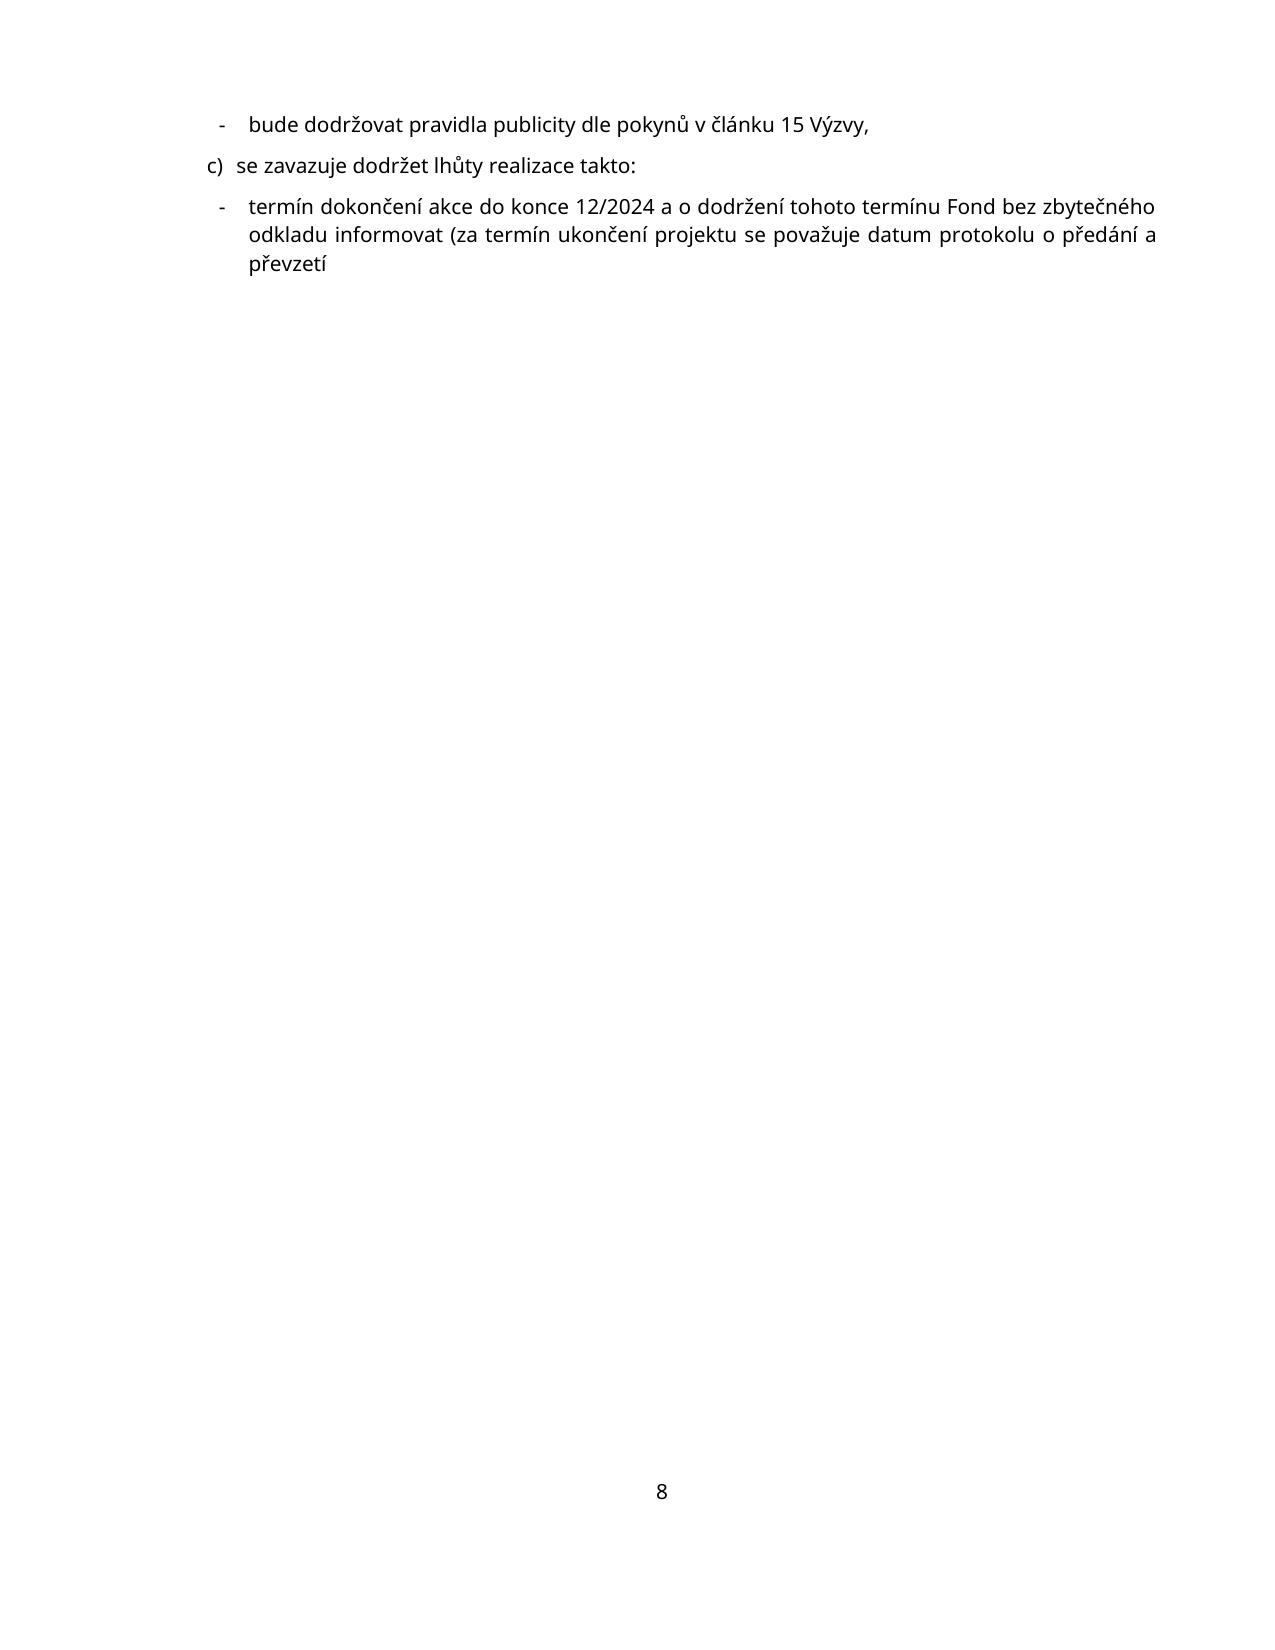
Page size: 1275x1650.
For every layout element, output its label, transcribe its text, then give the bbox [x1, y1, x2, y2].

list termín dokončení akce do konce 12/2024 a o dodržení tohoto termínu Fond bez zbytečného odkladu informovat (za termín ukončení projektu se považuje datum protokolu o předání a převzetí [218, 192, 1157, 277]
list bude dodržovat pravidla publicity dle pokynů v článku 15 Výzvy, [218, 110, 1171, 139]
list se zavazuje dodržet lhůty realizace takto: [207, 151, 1171, 179]
